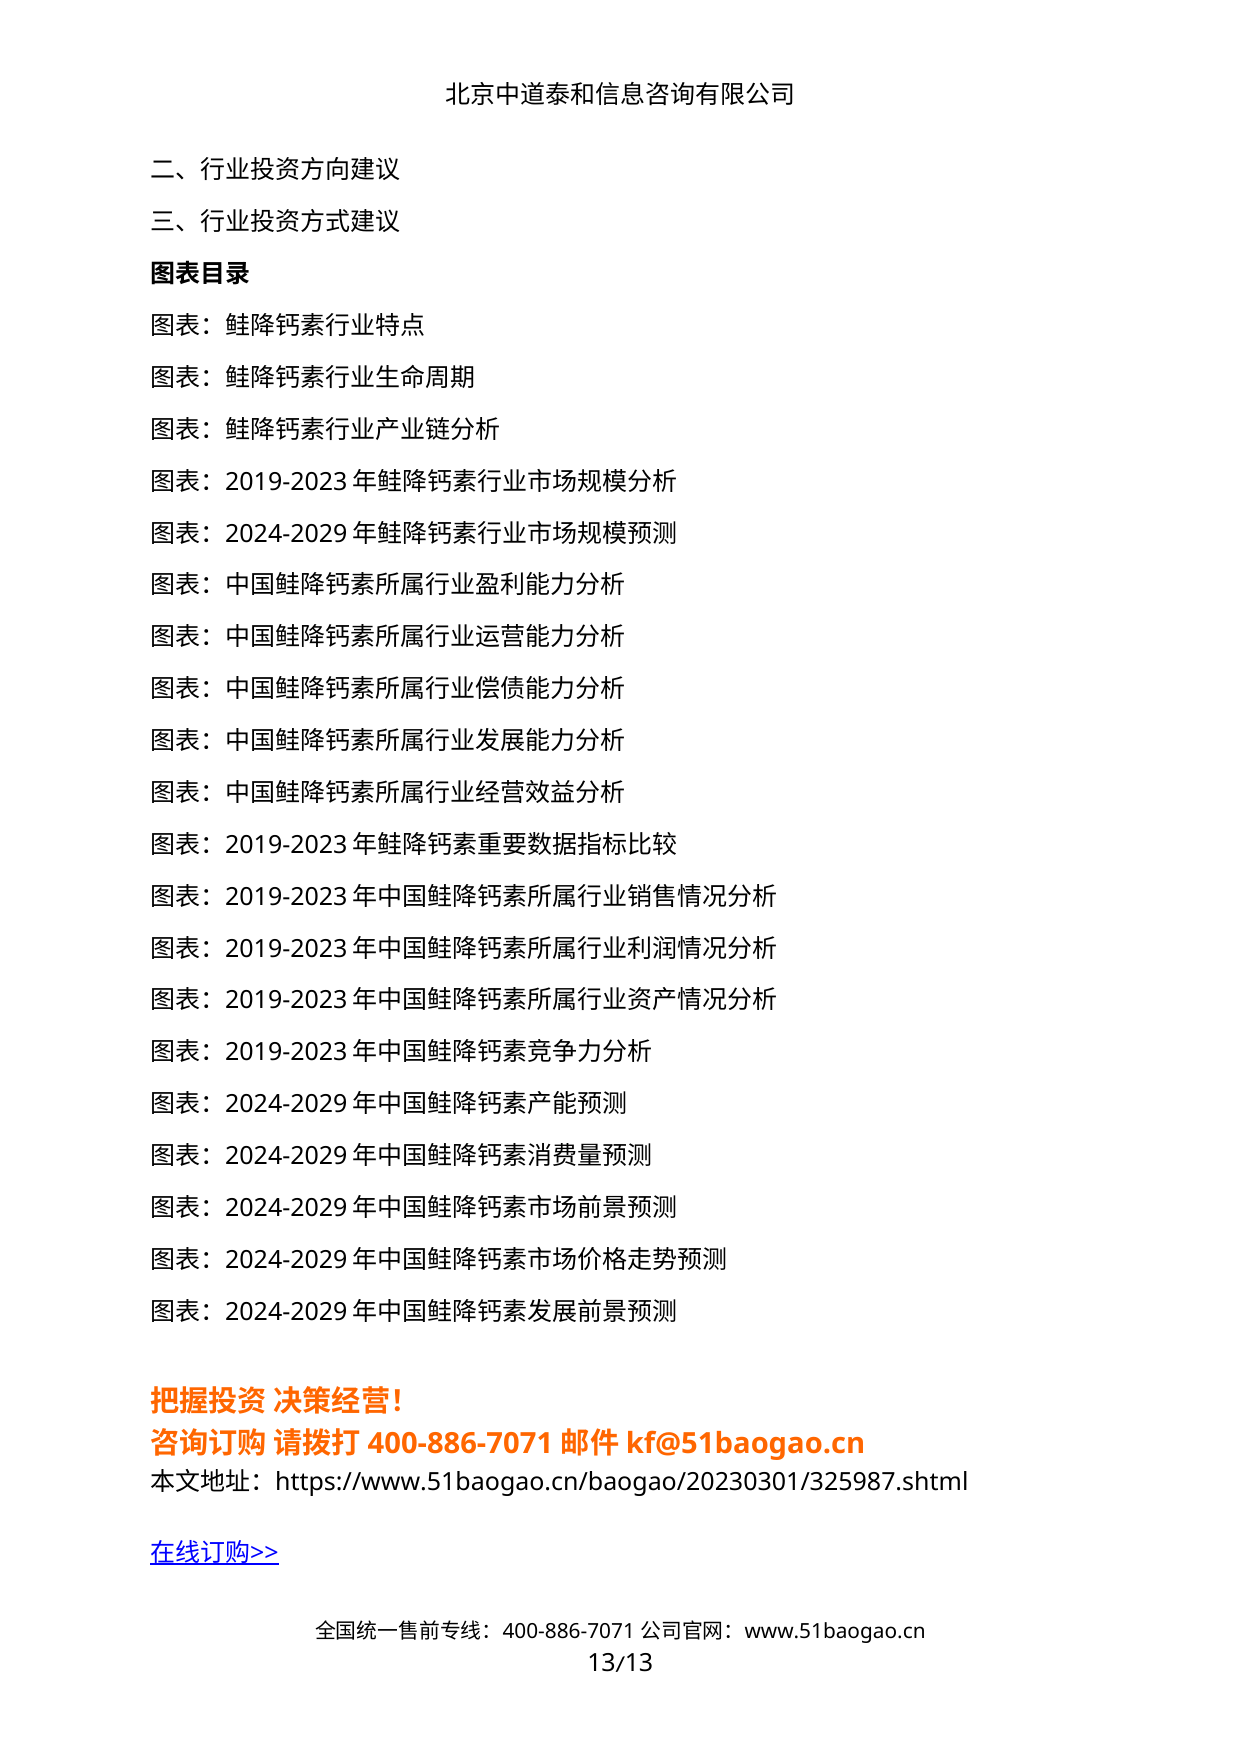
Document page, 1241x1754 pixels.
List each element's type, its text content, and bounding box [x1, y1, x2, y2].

text 三、行业投资方式建议 [150, 202, 1090, 238]
text 图表：鲑降钙素行业产业链分析 [150, 409, 1090, 446]
text 图表：2024-2029年中国鲑降钙素消费量预测 [150, 1136, 1090, 1172]
text 图表：鲑降钙素行业特点 [150, 306, 1090, 342]
text 图表：2019-2023年鲑降钙素行业市场规模分析 [150, 461, 1090, 497]
text 图表：中国鲑降钙素所属行业运营能力分析 [150, 617, 1090, 653]
text 图表：2024-2029年中国鲑降钙素市场前景预测 [150, 1187, 1090, 1224]
text 图表：2019-2023年鲑降钙素重要数据指标比较 [150, 824, 1090, 861]
text 在线订购>> [150, 1498, 1090, 1568]
text 图表：2019-2023年中国鲑降钙素所属行业销售情况分析 [150, 876, 1090, 912]
text 图表：2024-2029年鲑降钙素行业市场规模预测 [150, 513, 1090, 549]
text 图表：2024-2029年中国鲑降钙素产能预测 [150, 1084, 1090, 1120]
text 图表：2019-2023年中国鲑降钙素所属行业利润情况分析 [150, 928, 1090, 964]
text 图表：中国鲑降钙素所属行业偿债能力分析 [150, 669, 1090, 705]
text 图表目录 [150, 254, 1090, 290]
text 图表：中国鲑降钙素所属行业经营效益分析 [150, 772, 1090, 809]
text 二、行业投资方向建议 [150, 150, 1090, 186]
text 图表：2024-2029年中国鲑降钙素发展前景预测 [150, 1291, 1090, 1327]
text 图表：2024-2029年中国鲑降钙素市场价格走势预测 [150, 1239, 1090, 1276]
text 图表：鲑降钙素行业生命周期 [150, 357, 1090, 394]
text 图表：2019-2023年中国鲑降钙素所属行业资产情况分析 [150, 980, 1090, 1016]
text 把握投资 决策经营！咨询订购 请拨打 400-886-7071 邮件 kf@51baogao.cn本文地址：https://www.51baogao.cn/baogao/20230301/325987.shtml [150, 1343, 1090, 1498]
text 图表：中国鲑降钙素所属行业盈利能力分析 [150, 565, 1090, 601]
text 图表：中国鲑降钙素所属行业发展能力分析 [150, 721, 1090, 757]
text 图表：2019-2023年中国鲑降钙素竞争力分析 [150, 1032, 1090, 1068]
